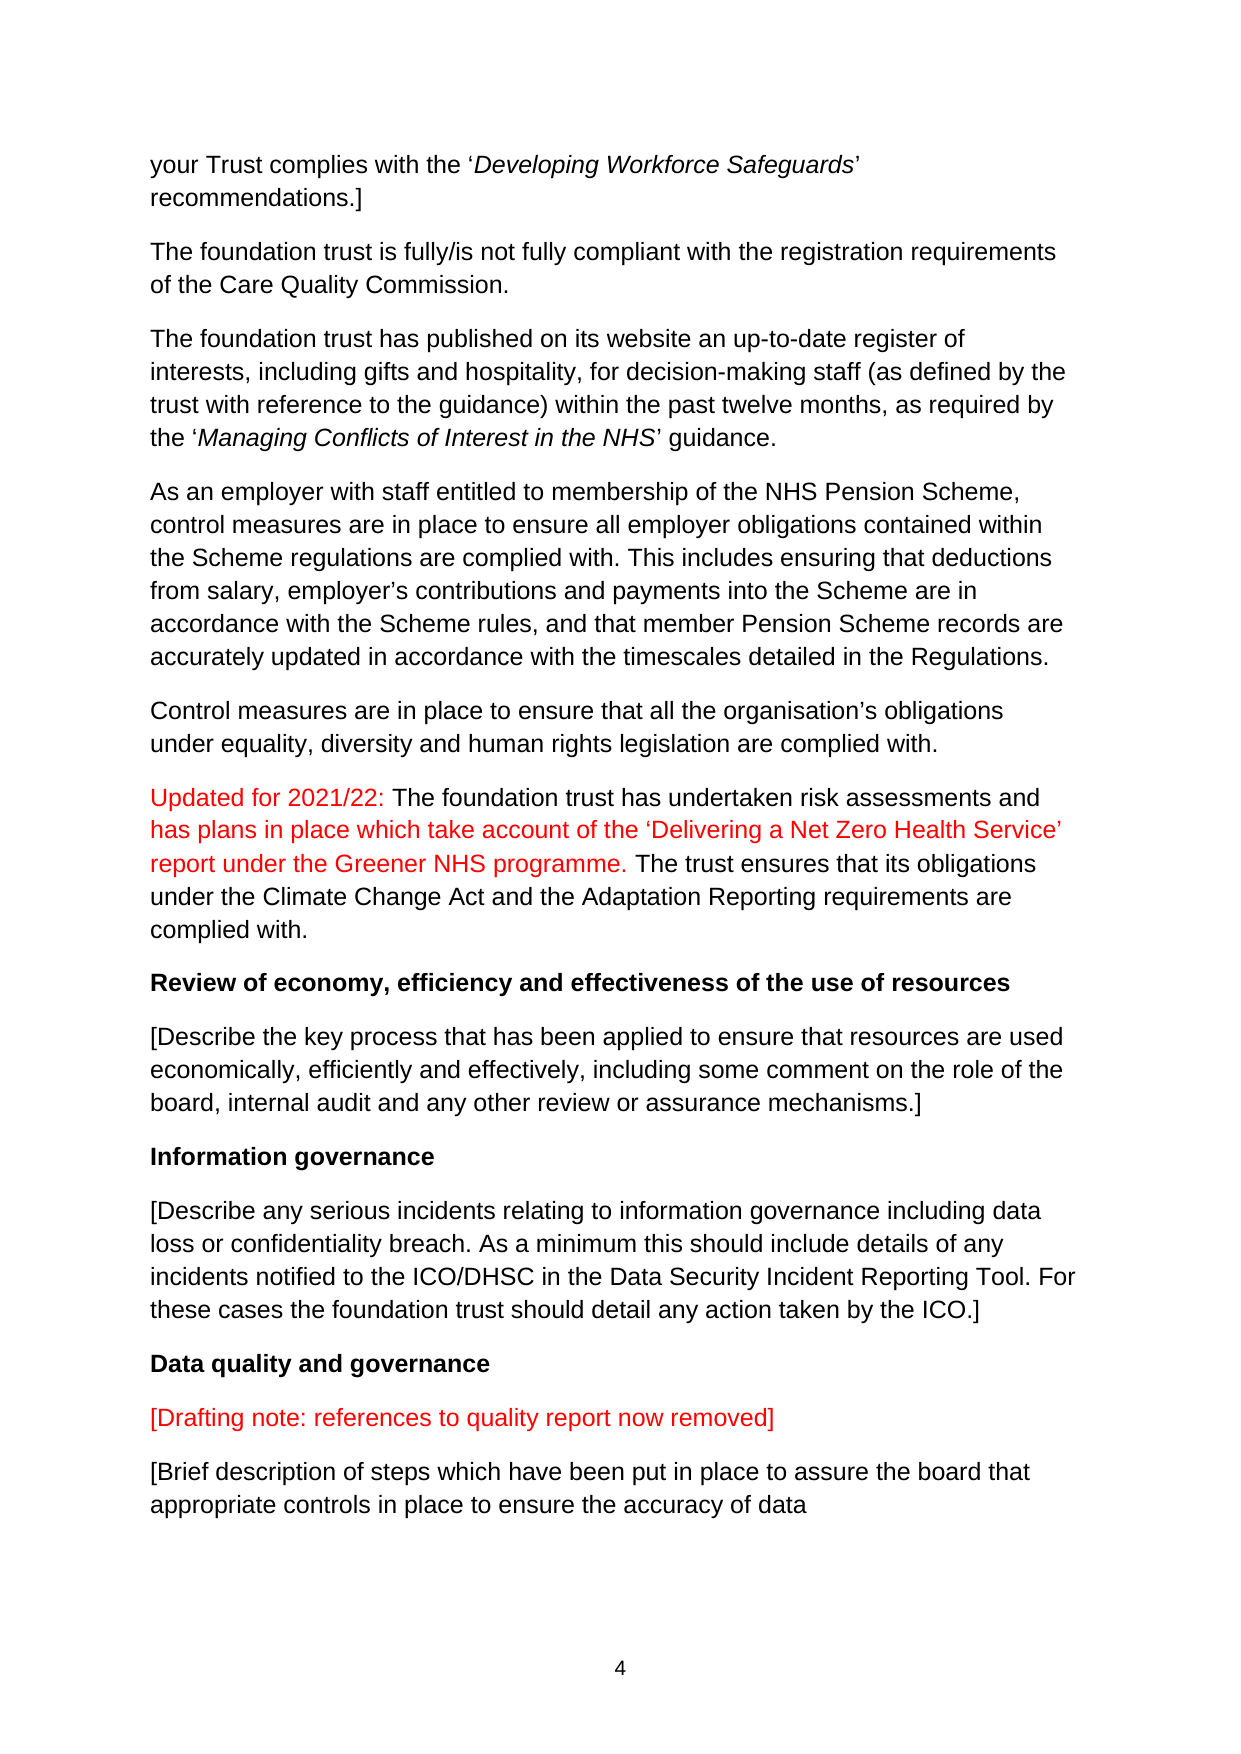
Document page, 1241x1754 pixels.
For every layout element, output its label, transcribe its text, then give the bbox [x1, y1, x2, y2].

text The foundation trust has published on its website an up-to-date register of interests, including gifts and hospitality, for decision-making staff (as defined by the trust with reference to the guidance) within the past twelve months, as required by the ‘Managing Conflicts of Interest in the NHS’ guidance. [150, 324, 1069, 452]
text [Describe any serious incidents relating to information governance including data loss or confidentiality breach. As a minimum this should include details of any incidents notified to the ICO/DHSC in the Data Security Incident Reporting Tool. For these cases the foundation trust should detail any action taken by the ICO.] [150, 1196, 1090, 1324]
subtitle Review of economy, efficiency and effectiveness of the use of resources [150, 968, 1090, 997]
text [Brief description of steps which have been put in place to assure the board that appropriate controls in place to ensure the accuracy of data [150, 1457, 1069, 1518]
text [150, 150, 1069, 212]
subtitle Data quality and governance [150, 1349, 1090, 1378]
text [Drafting note: references to quality report now removed] [150, 1403, 1069, 1432]
text Updated for 2021/22: The foundation trust has undertaken risk assessments and has plans in place which take account of the ‘Delivering a Net Zero Health Service’ report under the Greener NHS programme. The trust ensures that its obligations under the Climate Change Act and the Adaptation Reporting requirements are complied with. [150, 782, 1069, 943]
text Control measures are in place to ensure that all the organisation’s obligations under equality, diversity and human rights legislation are complied with. [150, 696, 1069, 757]
subtitle Information governance [150, 1142, 1090, 1171]
text The foundation trust is fully/is not fully compliant with the registration requirements of the Care Quality Commission. [150, 237, 1069, 299]
text [Describe the key process that has been applied to ensure that resources are used economically, efficiently and effectively, including some comment on the role of the board, internal audit and any other review or assurance mechanisms.] [150, 1022, 1069, 1117]
text As an employer with staff entitled to membership of the NHS Pension Scheme, control measures are in place to ensure all employer obligations contained within the Scheme regulations are complied with. This includes ensuring that deductions from salary, employer’s contributions and payments into the Scheme are in accordance with the Scheme rules, and that member Pension Scheme records are accurately updated in accordance with the timescales detailed in the Regulations. [150, 477, 1069, 671]
